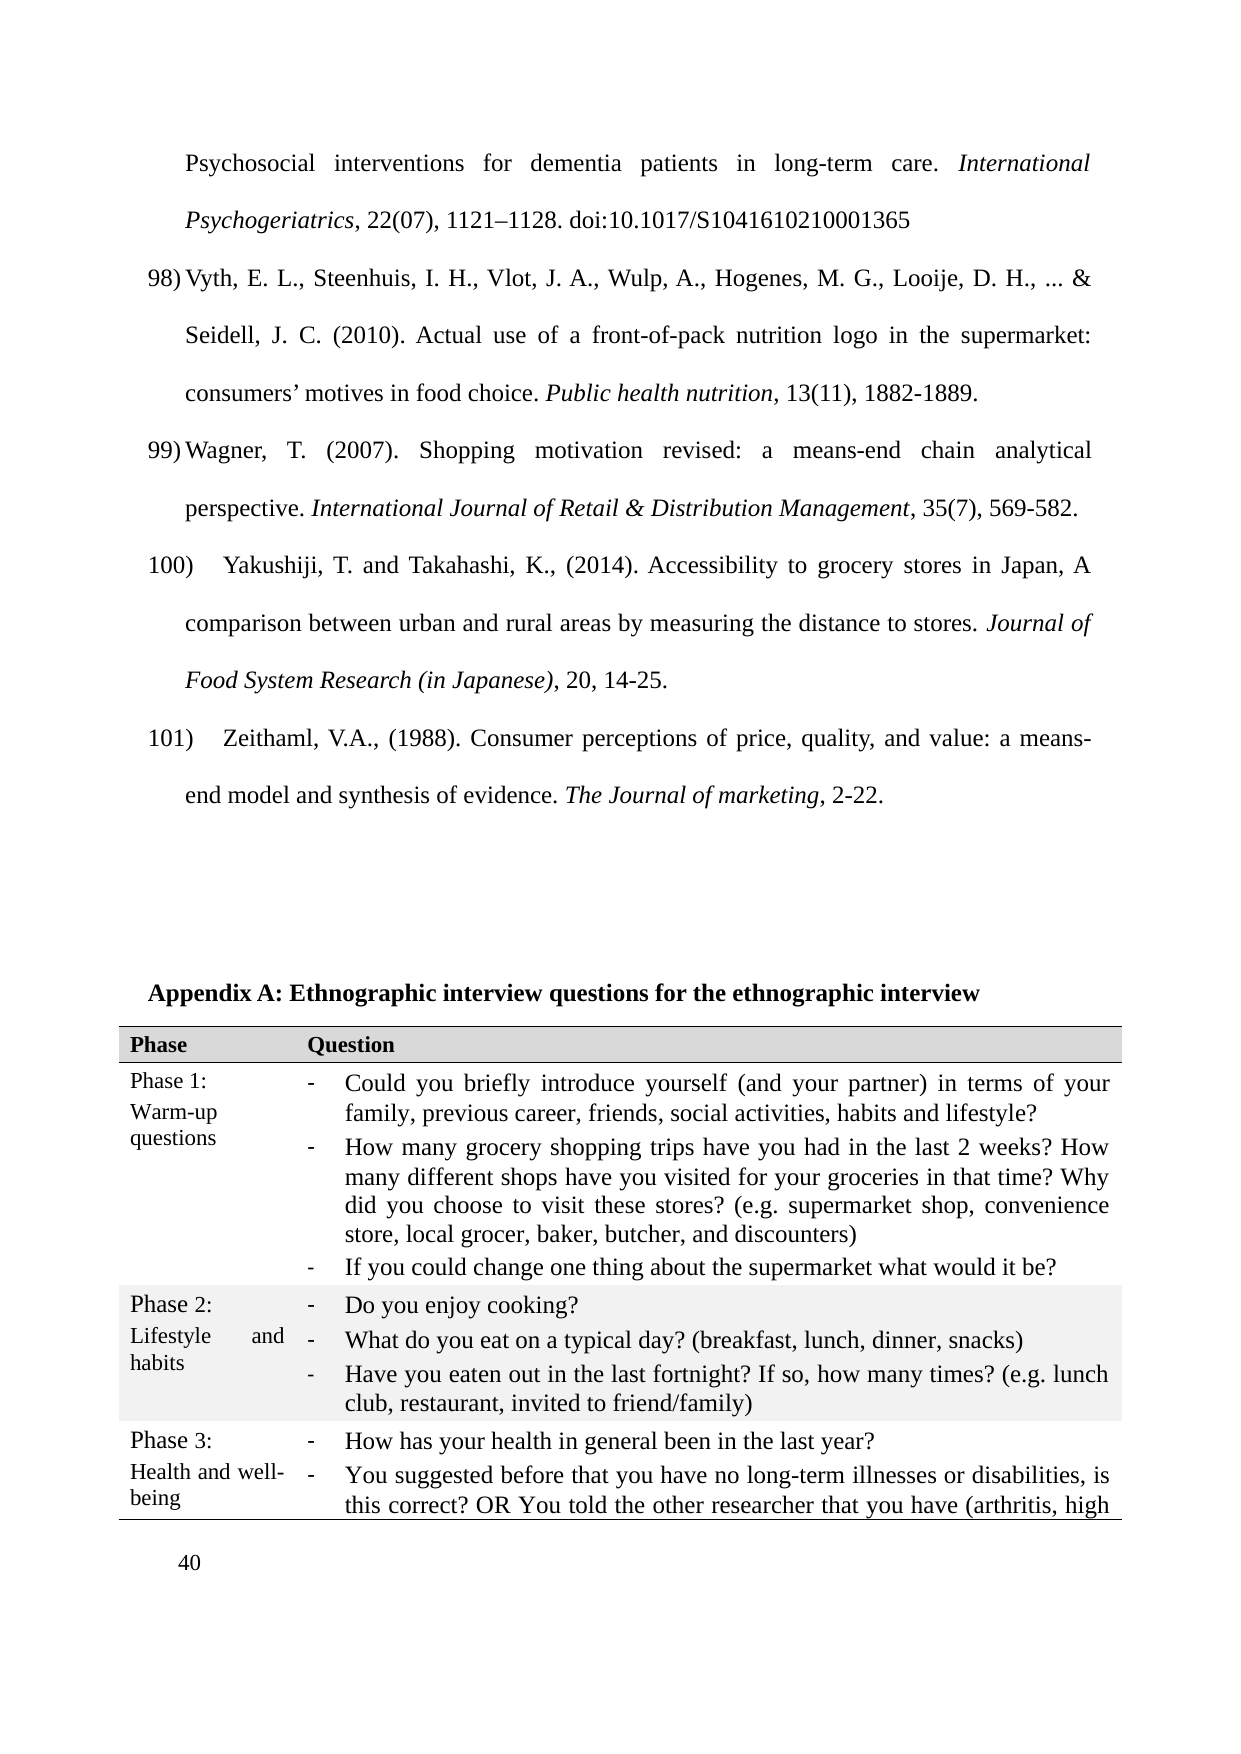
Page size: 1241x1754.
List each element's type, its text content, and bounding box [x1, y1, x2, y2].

table_header Question [296, 1027, 1122, 1062]
text Yakushiji, T. and Takahashi, K., (2014). Accessibility to grocery stores in Japan, A comparison between urban and rural areas by measuring the distance to stores. Journal of Food System Research (in Japanese), 20, 14-25. [148, 550, 1092, 694]
text Vyth, E. L., Steenhuis, I. H., Vlot, J. A., Wulp, A., Hogenes, M. G., Looije, D. H., ... & Seidell, J. C. (2010). Actual use of a front-of-pack nutrition logo in the supermarket: consumers’ motives in food choice. Public health nutrition, 13(11), 1882-1889. [148, 263, 1092, 406]
table_header Phase [119, 1027, 296, 1062]
text Wagner, T. (2007). Shopping motivation revised: a means-end chain analytical perspective. International Journal of Retail & Distribution Management, 35(7), 569-582. [148, 435, 1092, 521]
table_cell Phase 1: Warm-up questions [119, 1063, 296, 1285]
text Appendix A: Ethnographic interview questions for the ethnographic interview [148, 978, 1092, 1006]
text Zeithaml, V.A., (1988). Consumer perceptions of price, quality, and value: a means-end model and synthesis of evidence. The Journal of marketing, 2-22. [148, 723, 1092, 809]
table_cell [296, 1421, 1122, 1519]
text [148, 148, 1092, 234]
table_cell Do you enjoy cooking? What do you eat on a typical day? (breakfast, lunch, dinner, snacks) Have you eaten out in the last fortnight? If so, how many times? (e.g. lunch club, restaurant, invited to friend/family) [296, 1285, 1122, 1421]
table_cell Could you briefly introduce yourself (and your partner) in terms of your family, previous career, friends, social activities, habits and lifestyle? How many grocery shopping trips have you had in the last 2 weeks? How many different shops have you visited for your groceries in that time? Why did you choose to visit these stores? (e.g. supermarket shop, convenience store, local grocer, baker, butcher, and discounters) If you could change one thing about the supermarket what would it be? [296, 1063, 1122, 1285]
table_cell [119, 1421, 296, 1519]
table_cell Phase 2: Lifestyle and habits [119, 1285, 296, 1421]
